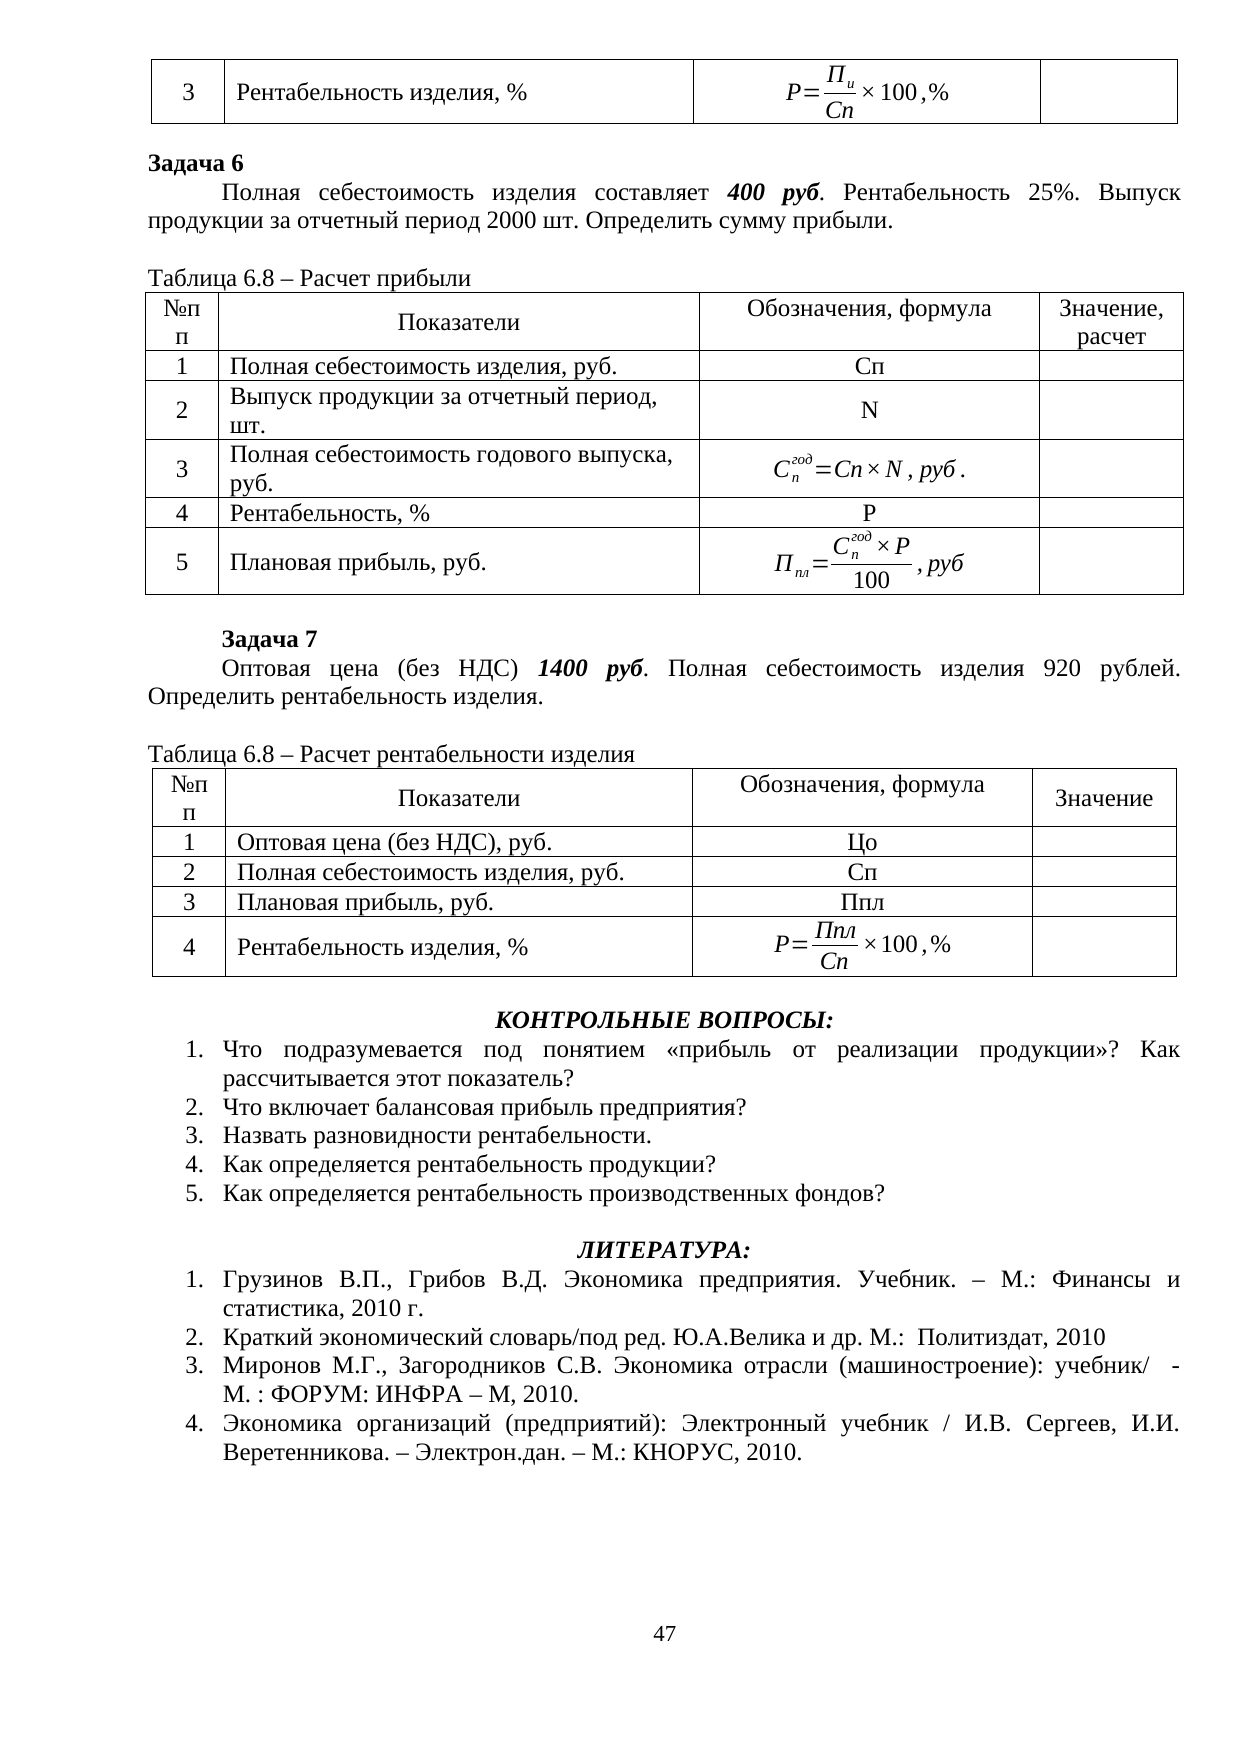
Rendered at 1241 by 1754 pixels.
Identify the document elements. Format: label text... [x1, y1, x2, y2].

text КОНТРОЛЬНЫЕ ВОПРОСЫ: [148, 1005, 1181, 1034]
table_cell [700, 528, 1039, 594]
table_cell [1040, 440, 1183, 497]
table_cell Рентабельность, % [219, 498, 699, 527]
list Назвать разновидности рентабельности. [185, 1120, 1181, 1149]
table_cell Плановая прибыль, руб. [219, 528, 699, 594]
table_cell 1 [146, 351, 218, 380]
text Таблица 6.8 – Расчет прибыли [148, 263, 1181, 292]
list Как определяется рентабельность производственных фондов? [185, 1178, 1181, 1207]
table_cell [1040, 528, 1183, 594]
text ЛИТЕРАТУРА: [148, 1235, 1181, 1264]
text Оптовая цена (без НДС) 1400 руб. Полная себестоимость изделия 920 рублей. Определить рентабельность изделия. [148, 653, 1181, 710]
table_cell [1033, 887, 1176, 916]
table_cell Ппл [693, 887, 1032, 916]
table_cell [1040, 381, 1183, 438]
table_cell N [700, 381, 1039, 438]
table_header Обозначения, формула [693, 769, 1032, 826]
table_cell [1033, 827, 1176, 856]
table_cell Плановая прибыль, руб. [226, 887, 692, 916]
list Миронов М.Г., Загородников С.В. Экономика отрасли (машиностроение): учебник/ - М. : ФОРУМ: ИНФРА – М, 2010. [185, 1350, 1181, 1408]
table_cell Рентабельность изделия, % [225, 60, 693, 123]
list Краткий экономический словарь/под ред. Ю.А.Велика и др. М.: Политиздат, 2010 [185, 1322, 1181, 1350]
text Таблица 6.8 – Расчет рентабельности изделия [148, 739, 1181, 768]
table_cell Полная себестоимость изделия, руб. [219, 351, 699, 380]
list Как определяется рентабельность продукции? [185, 1149, 1181, 1178]
table_header Обозначения, формула [700, 293, 1039, 350]
table_header Показатели [219, 293, 699, 350]
table_cell 4 [153, 917, 225, 976]
table_cell Оптовая цена (без НДС), руб. [226, 827, 692, 856]
list Экономика организаций (предприятий): Электронный учебник / И.В. Сергеев, И.И. Веретенникова. – Электрон.дан. – М.: КНОРУС, 2010. [185, 1408, 1181, 1465]
table_cell Полная себестоимость изделия, руб. [226, 857, 692, 886]
text Задача 7 [148, 624, 1181, 653]
table_cell 2 [153, 857, 225, 886]
table_cell [1040, 351, 1183, 380]
table_cell [693, 917, 1032, 976]
table_cell Р [700, 498, 1039, 527]
text Полная себестоимость изделия составляет 400 руб. Рентабельность 25%. Выпуск продукции за отчетный период 2000 шт. Определить сумму прибыли. [148, 177, 1181, 234]
table_cell [1040, 498, 1183, 527]
table_cell Выпуск продукции за отчетный период, шт. [219, 381, 699, 438]
table_cell Цо [693, 827, 1032, 856]
table_cell 2 [146, 381, 218, 438]
table_cell 4 [146, 498, 218, 527]
table_header Значение [1033, 769, 1176, 826]
table_cell [1033, 857, 1176, 886]
table_cell [1041, 60, 1177, 123]
table_cell 3 [146, 440, 218, 497]
text Задача 6 [148, 148, 1181, 177]
table_cell 3 [152, 60, 224, 123]
table_header №пп [153, 769, 225, 826]
table_cell Рентабельность изделия, % [226, 917, 692, 976]
table_cell Сп [700, 351, 1039, 380]
table_cell [700, 440, 1039, 497]
list Что включает балансовая прибыль предприятия? [185, 1092, 1181, 1120]
table_cell [1033, 917, 1176, 976]
table_header №пп [146, 293, 218, 350]
list Грузинов В.П., Грибов В.Д. Экономика предприятия. Учебник. – М.: Финансы и статистика, 2010 г. [185, 1264, 1181, 1322]
table_cell 3 [153, 887, 225, 916]
table_cell Полная себестоимость годового выпуска, руб. [219, 440, 699, 497]
list Что подразумевается под понятием «прибыль от реализации продукции»? Как рассчитывается этот показатель? [185, 1034, 1181, 1092]
table_cell Сп [693, 857, 1032, 886]
table_cell 5 [146, 528, 218, 594]
table_cell [694, 60, 1040, 123]
table_cell 1 [153, 827, 225, 856]
table_header Значение, расчет [1040, 293, 1183, 350]
table_header Показатели [226, 769, 692, 826]
